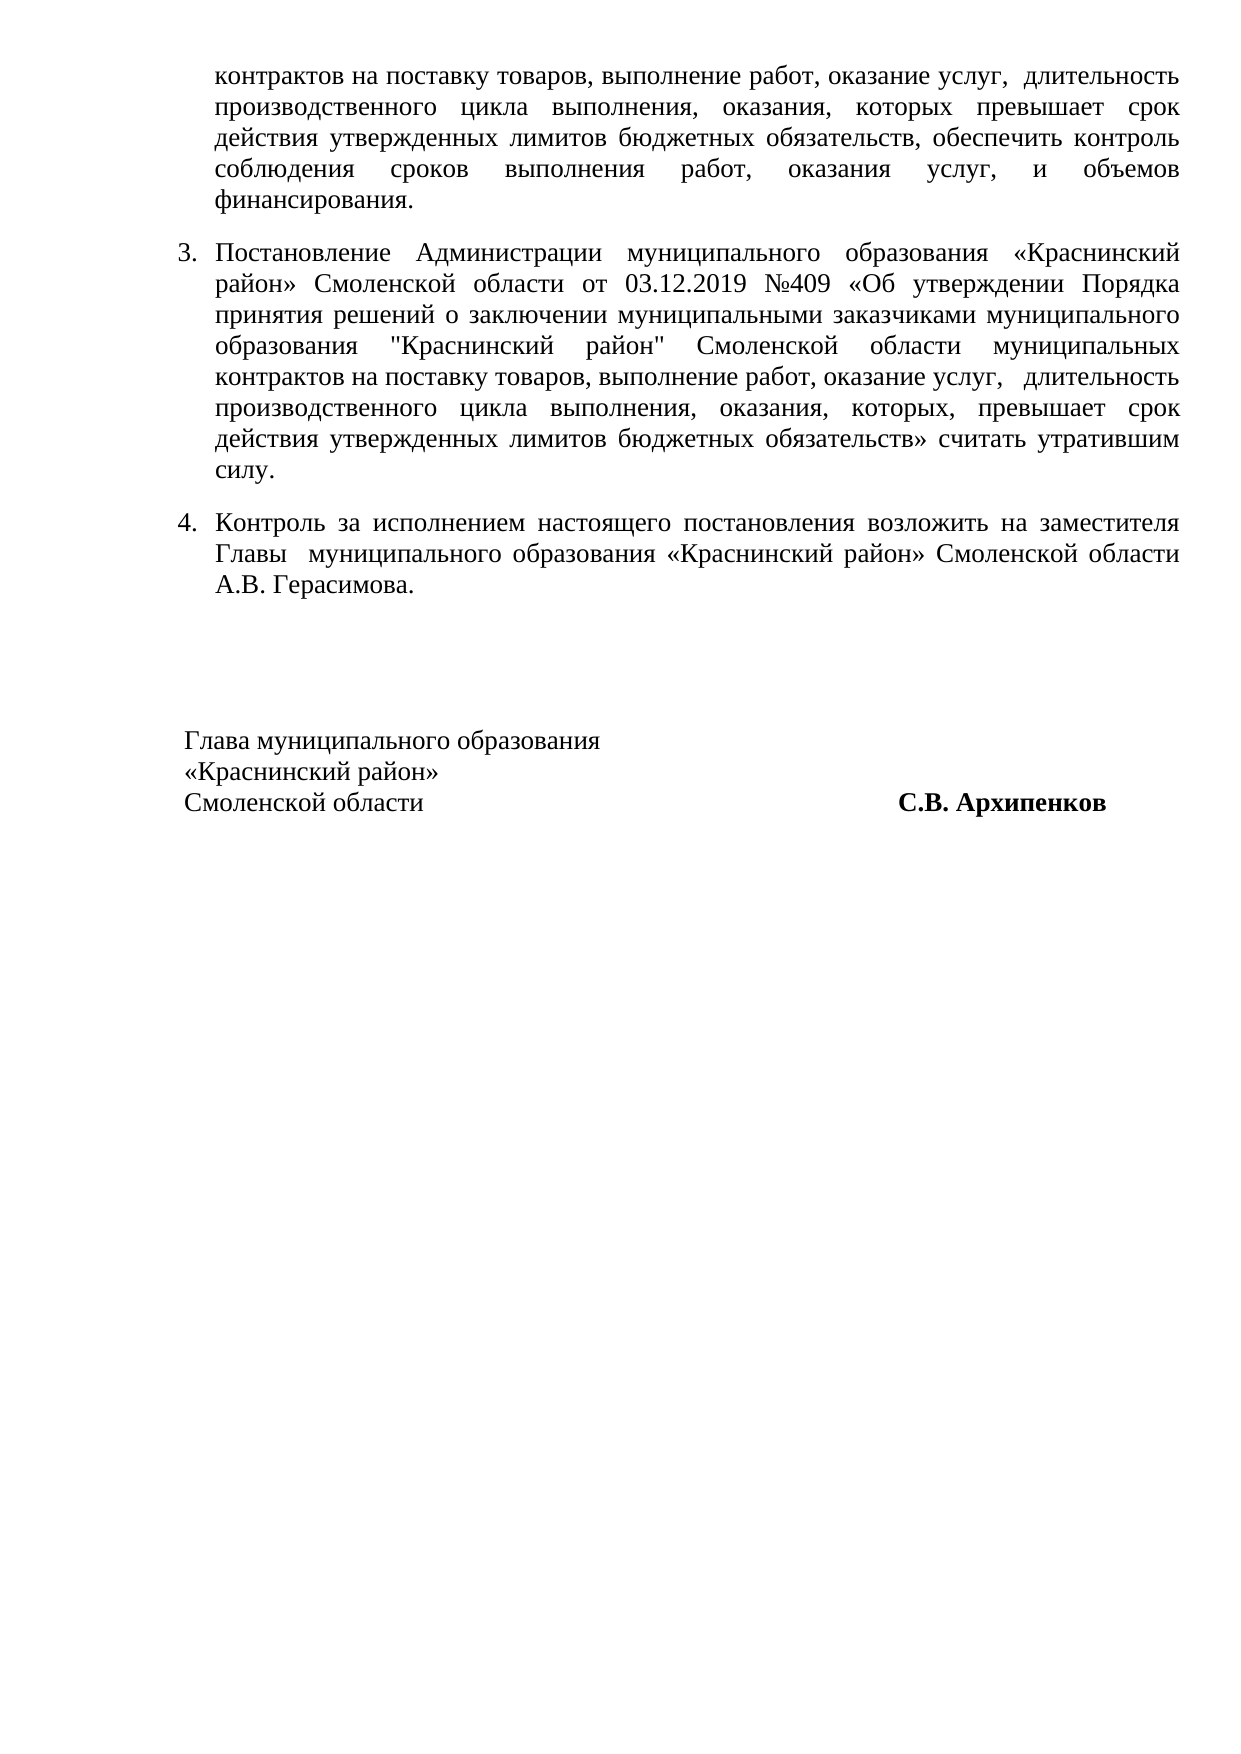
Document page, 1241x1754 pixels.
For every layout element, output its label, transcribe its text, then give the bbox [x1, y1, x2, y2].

text Смоленской области С.В. Архипенков [177, 786, 1181, 817]
list Контроль за исполнением настоящего постановления возложить на заместителя Главы муниципального образования «Краснинский район» Смоленской области А.В. Герасимова. [177, 506, 1181, 599]
text «Краснинский район» [177, 755, 1181, 786]
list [177, 59, 1181, 215]
text Глава муниципального образования [177, 724, 1181, 755]
list Постановление Администрации муниципального образования «Краснинский район» Смоленской области от 03.12.2019 №409 «Об утверждении Порядка принятия решений о заключении муниципальными заказчиками муниципального образования "Краснинский район" Смоленской области муниципальных контрактов на поставку товаров, выполнение работ, оказание услуг, длительность производственного цикла выполнения, оказания, которых, превышает срок действия утвержденных лимитов бюджетных обязательств» считать утратившим силу. [177, 236, 1181, 485]
